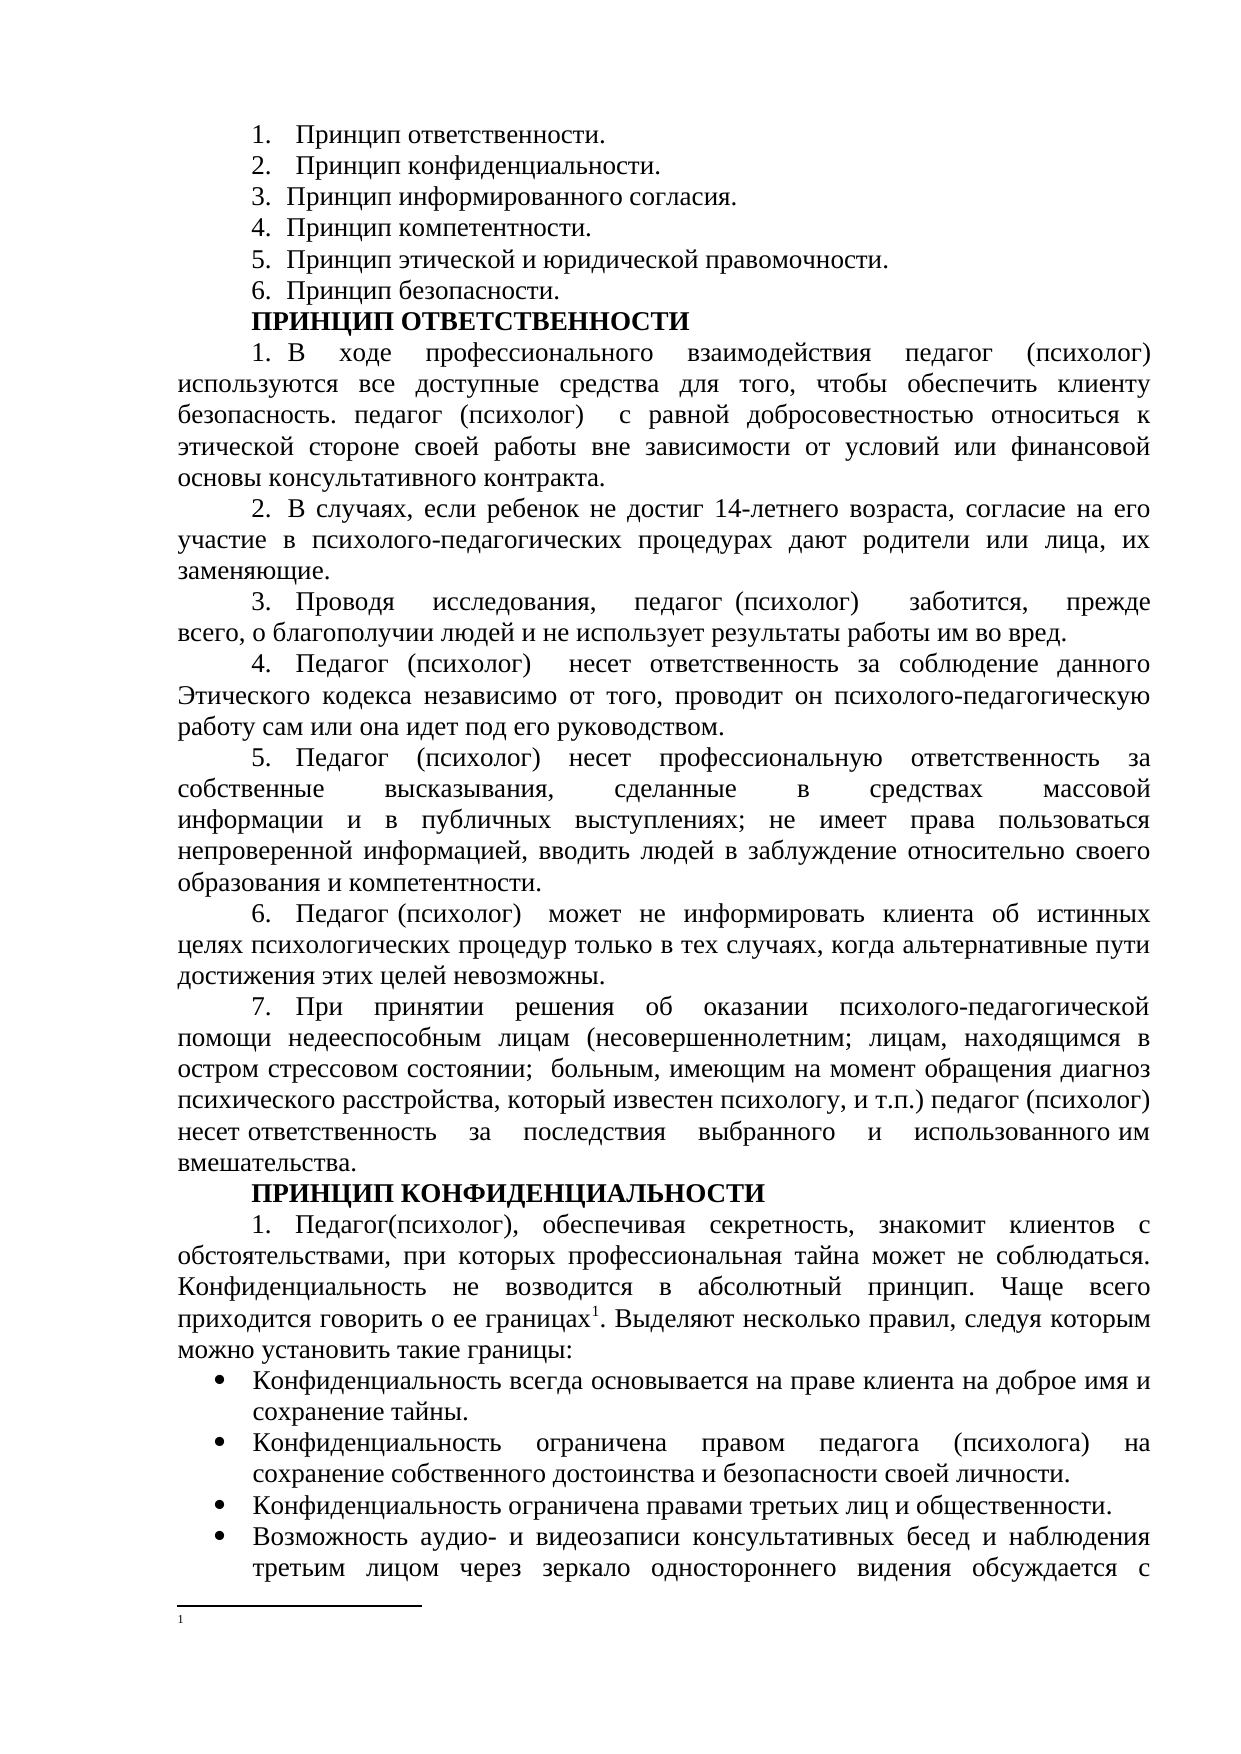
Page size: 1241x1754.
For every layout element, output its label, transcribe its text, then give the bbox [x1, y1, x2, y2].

list При принятии решения об оказании психолого-педагогической помощи недееспособным лицам (несовершеннолетним; лицам, находящимся в остром стрессовом состоянии; больным, имеющим на момент обращения диагноз психического расстройства, который известен психологу, и т.п.) педагог (психолог) несет ответственность за последствия выбранного и использованного им вмешательства. [177, 990, 1152, 1177]
list В ходе профессионального взаимодействия педагог (психолог) используются все доступные средства для того, чтобы обеспечить клиенту безопасность. педагог (психолог) с равной добросовестностью относиться к этической стороне своей работы вне зависимости от условий или финансовой основы консультативного контракта. [177, 336, 1152, 492]
list Педагог (психолог) несет профессиональную ответственность за собственные высказывания, сделанные в средствах массовой информации и в публичных выступлениях; не имеет права пользоваться непроверенной информацией, вводить людей в заблуждение относительно своего образования и компетентности. [177, 741, 1152, 897]
list Принцип ответственности. [177, 118, 1152, 149]
text ПРИНЦИП КОНФИДЕНЦИАЛЬНОСТИ [177, 1177, 1152, 1208]
list Принцип информированного согласия. [177, 180, 1152, 212]
list Педагог (психолог) может не информировать клиента об истинных целях психологических процедур только в тех случаях, когда альтернативные пути достижения этих целей невозможны. [177, 897, 1152, 990]
text 1. Педагог(психолог), обеспечивая секретность, знакомит клиентов с обстоятельствами, при которых профессиональная тайна может не соблюдаться. Конфиденциальность не возводится в абсолютный принцип. Чаще всего приходится говорить о ее границах. Выделяют несколько правил, следуя которым можно установить такие границы: [177, 1208, 1152, 1364]
list Конфиденциальность ограничена правами третьих лиц и общественности. [215, 1489, 1152, 1520]
list Принцип компетентности. [177, 212, 1152, 243]
list Конфиденциальность ограничена правом педагога (психолога) на сохранение собственного достоинства и безопасности своей личности. [215, 1426, 1152, 1489]
list Конфиденциальность всегда основывается на праве клиента на доброе имя и сохранение тайны. [215, 1364, 1152, 1426]
list В случаях, если ребенок не достиг 14-летнего возраста, согласие на его участие в психолого-педагогических процедурах дают родители или лица, их заменяющие. [177, 492, 1152, 585]
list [215, 1520, 1152, 1582]
list Принцип этической и юридической правомочности. [177, 243, 1152, 274]
list Принцип конфиденциальности. [177, 149, 1152, 180]
list Педагог (психолог) несет ответственность за соблюдение данного Этического кодекса независимо от того, проводит он психолого-педагогическую работу сам или она идет под его руководством. [177, 648, 1152, 741]
list Проводя исследования, педагог (психолог) заботится, прежде всего, о благополучии людей и не использует результаты работы им во вред. [177, 585, 1152, 648]
text ПРИНЦИП ОТВЕТСТВЕННОСТИ [177, 305, 1152, 336]
list Принцип безопасности. [177, 274, 1152, 305]
